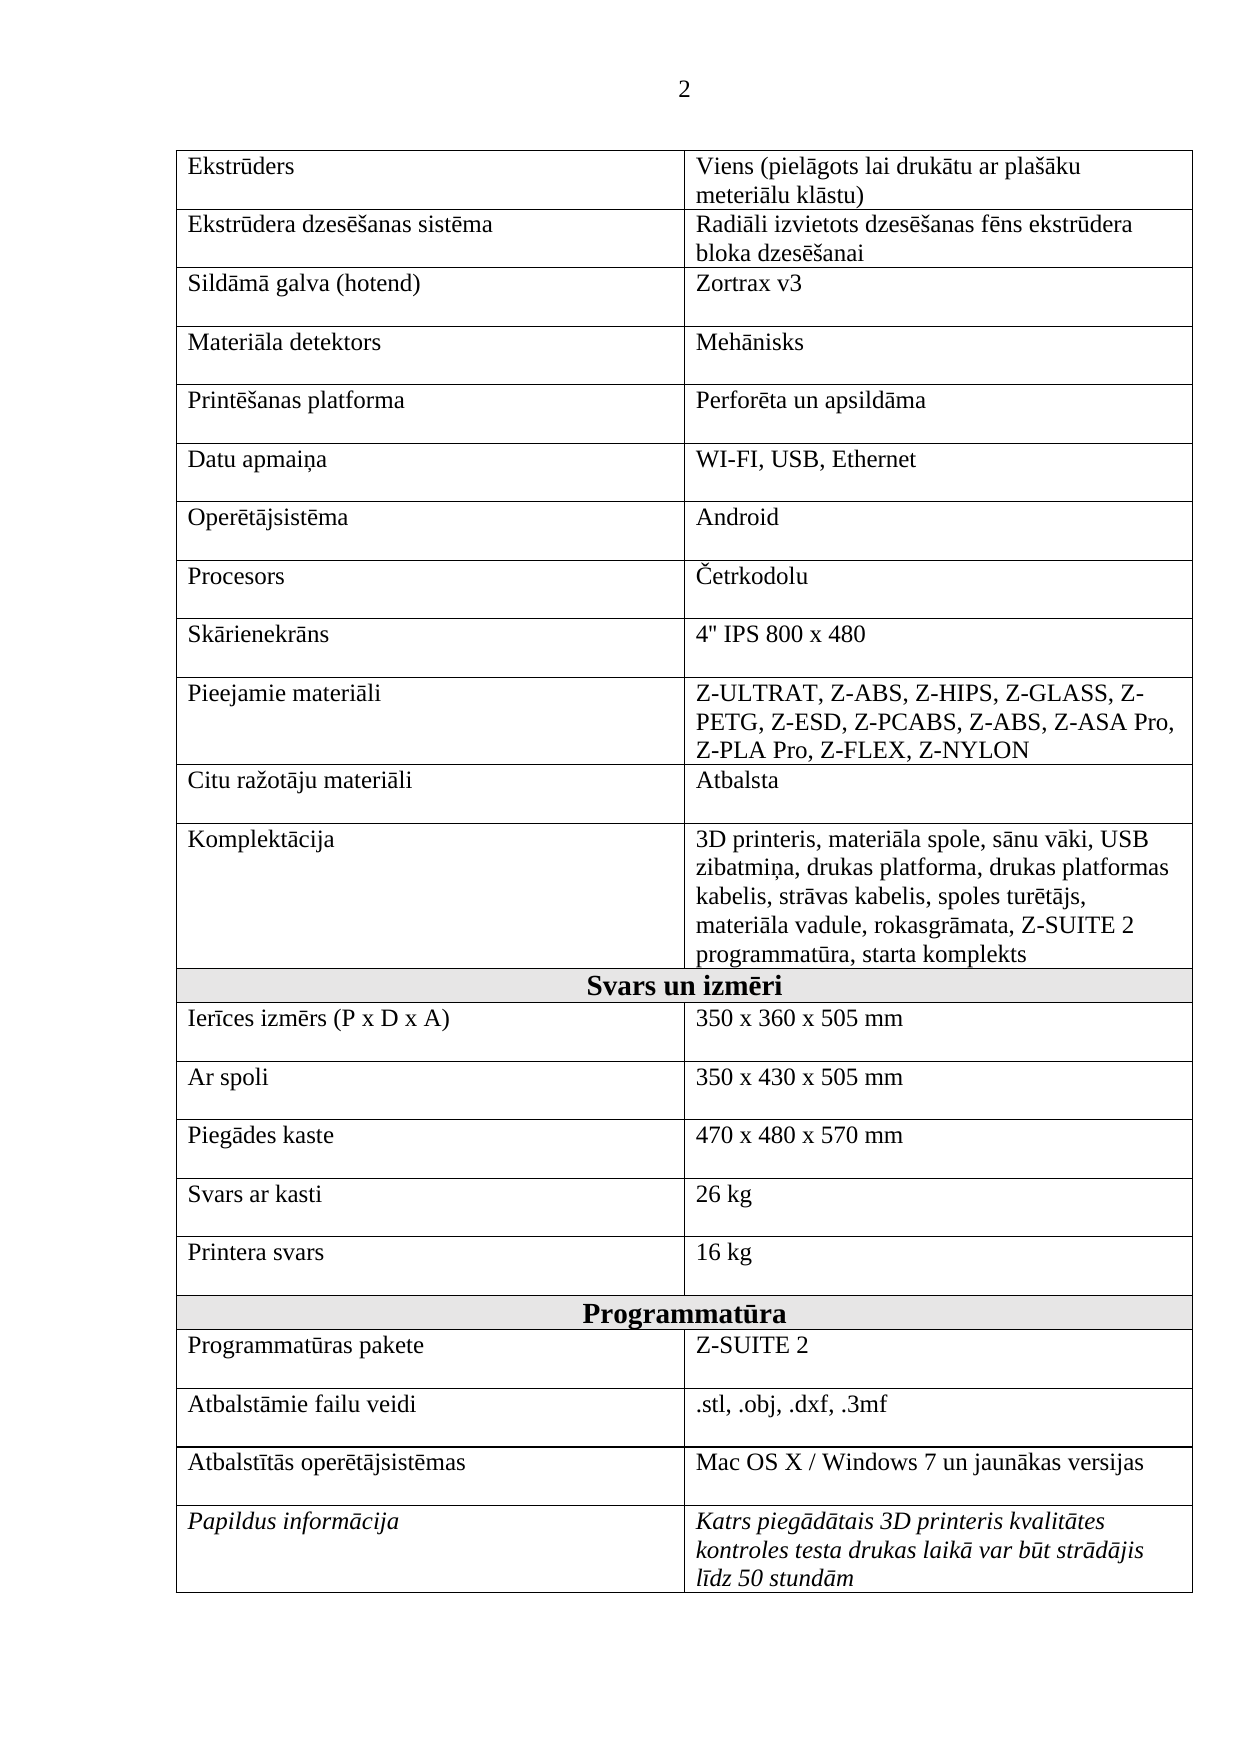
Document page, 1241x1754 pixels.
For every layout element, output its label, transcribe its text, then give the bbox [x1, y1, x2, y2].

table_cell 4'' IPS 800 x 480 [685, 619, 1192, 677]
table_cell Procesors [177, 561, 684, 618]
table_cell Ekstrūders [177, 151, 684, 208]
table_cell Komplektācija [177, 824, 684, 967]
table_cell Materiāla detektors [177, 327, 684, 384]
table_cell 16 kg [685, 1237, 1192, 1295]
table_cell Skārienekrāns [177, 619, 684, 677]
table_cell Sildāmā galva (hotend) [177, 268, 684, 326]
table_cell 350 x 360 x 505 mm [685, 1003, 1192, 1061]
table_cell Ierīces izmērs (P x D x A) [177, 1003, 684, 1061]
table_cell Operētājsistēma [177, 502, 684, 560]
table_cell Android [685, 502, 1192, 560]
table_cell Papildus informācija [177, 1506, 684, 1592]
table_cell Viens (pielāgots lai drukātu ar plašāku meteriālu klāstu) [685, 151, 1192, 208]
table_cell 470 x 480 x 570 mm [685, 1120, 1192, 1178]
table_cell Svars un izmēri [177, 969, 1192, 1002]
table_cell WI-FI, USB, Ethernet [685, 444, 1192, 501]
table_cell .stl, .obj, .dxf, .3mf [685, 1389, 1192, 1446]
table_cell Printera svars [177, 1237, 684, 1295]
table_cell Atbalsta [685, 765, 1192, 823]
table_cell Radiāli izvietots dzesēšanas fēns ekstrūdera bloka dzesēšanai [685, 210, 1192, 267]
table_cell Programmatūras pakete [177, 1330, 684, 1388]
table_cell Ar spoli [177, 1062, 684, 1119]
table_cell Mehānisks [685, 327, 1192, 384]
table_cell Z-ULTRAT, Z-ABS, Z-HIPS, Z-GLASS, Z-PETG, Z-ESD, Z-PCABS, Z-ABS, Z-ASA Pro, Z-PLA Pro, Z-FLEX, Z-NYLON [685, 678, 1192, 764]
table_cell Katrs piegādātais 3D printeris kvalitātes kontroles testa drukas laikā var būt strādājis līdz 50 stundām [685, 1506, 1192, 1592]
table_cell Ekstrūdera dzesēšanas sistēma [177, 210, 684, 267]
table_cell Datu apmaiņa [177, 444, 684, 501]
table_cell Perforēta un apsildāma [685, 385, 1192, 443]
table_cell Atbalstītās operētājsistēmas [177, 1448, 684, 1505]
table_cell Z-SUITE 2 [685, 1330, 1192, 1388]
table_cell Citu ražotāju materiāli [177, 765, 684, 823]
table_cell 350 x 430 x 505 mm [685, 1062, 1192, 1119]
table_cell Atbalstāmie failu veidi [177, 1389, 684, 1446]
table_cell 3D printeris, materiāla spole, sānu vāki, USB zibatmiņa, drukas platforma, drukas platformas kabelis, strāvas kabelis, spoles turētājs, materiāla vadule, rokasgrāmata, Z-SUITE 2 programmatūra, starta komplekts [685, 824, 1192, 967]
table_cell 26 kg [685, 1179, 1192, 1236]
table_cell Piegādes kaste [177, 1120, 684, 1178]
table_cell Mac OS X / Windows 7 un jaunākas versijas [685, 1448, 1192, 1505]
table_cell Pieejamie materiāli [177, 678, 684, 764]
table_cell Programmatūra [177, 1296, 1192, 1329]
table_cell Svars ar kasti [177, 1179, 684, 1236]
table_cell Zortrax v3 [685, 268, 1192, 326]
table_cell Četrkodolu [685, 561, 1192, 618]
table_cell Printēšanas platforma [177, 385, 684, 443]
